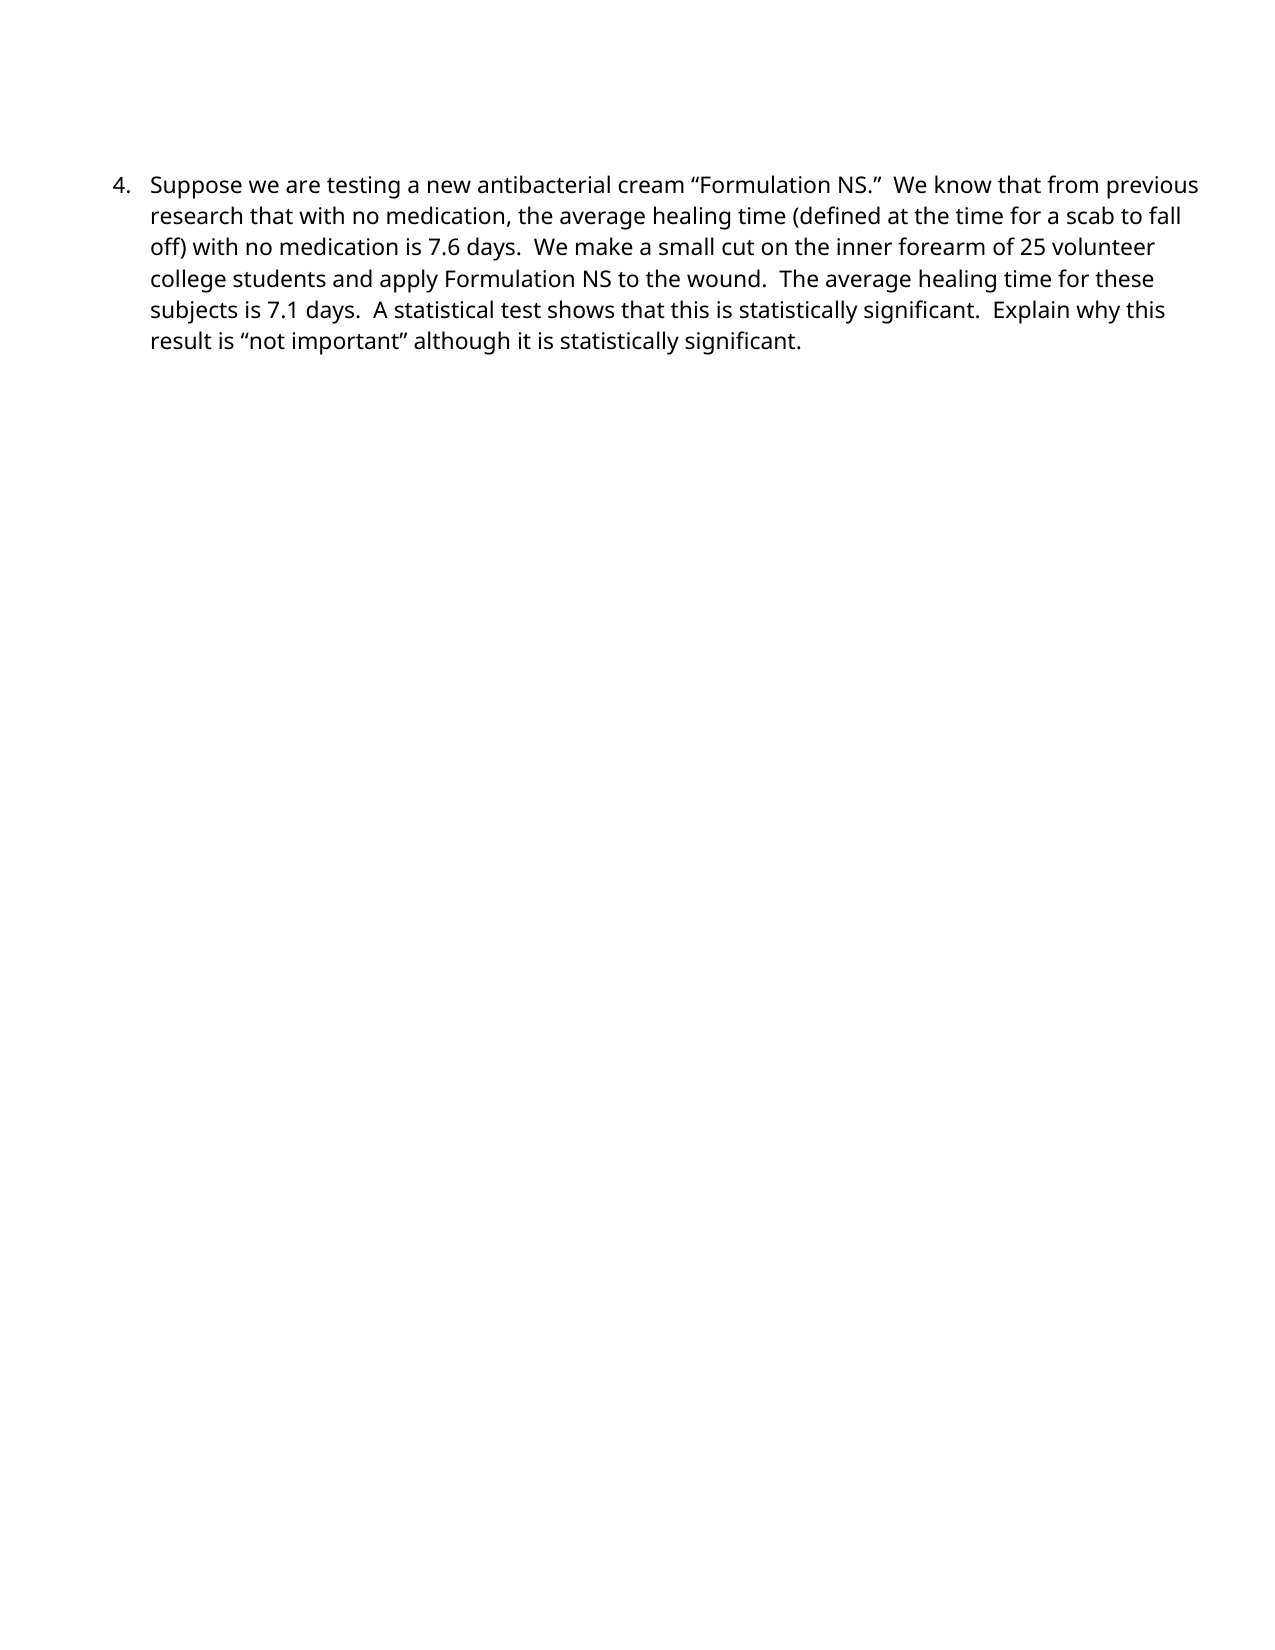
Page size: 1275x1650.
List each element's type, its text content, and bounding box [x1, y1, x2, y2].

list Suppose we are testing a new antibacterial cream “Formulation NS.” We know that from previous research that with no medication, the average healing time (defined at the time for a scab to fall off) with no medication is 7.6 days. We make a small cut on the inner forearm of 25 volunteer college students and apply Formulation NS to the wound. The average healing time for these subjects is 7.1 days. A statistical test shows that this is statistically significant. Explain why this result is “not important” although it is statistically significant. [112, 169, 1200, 356]
